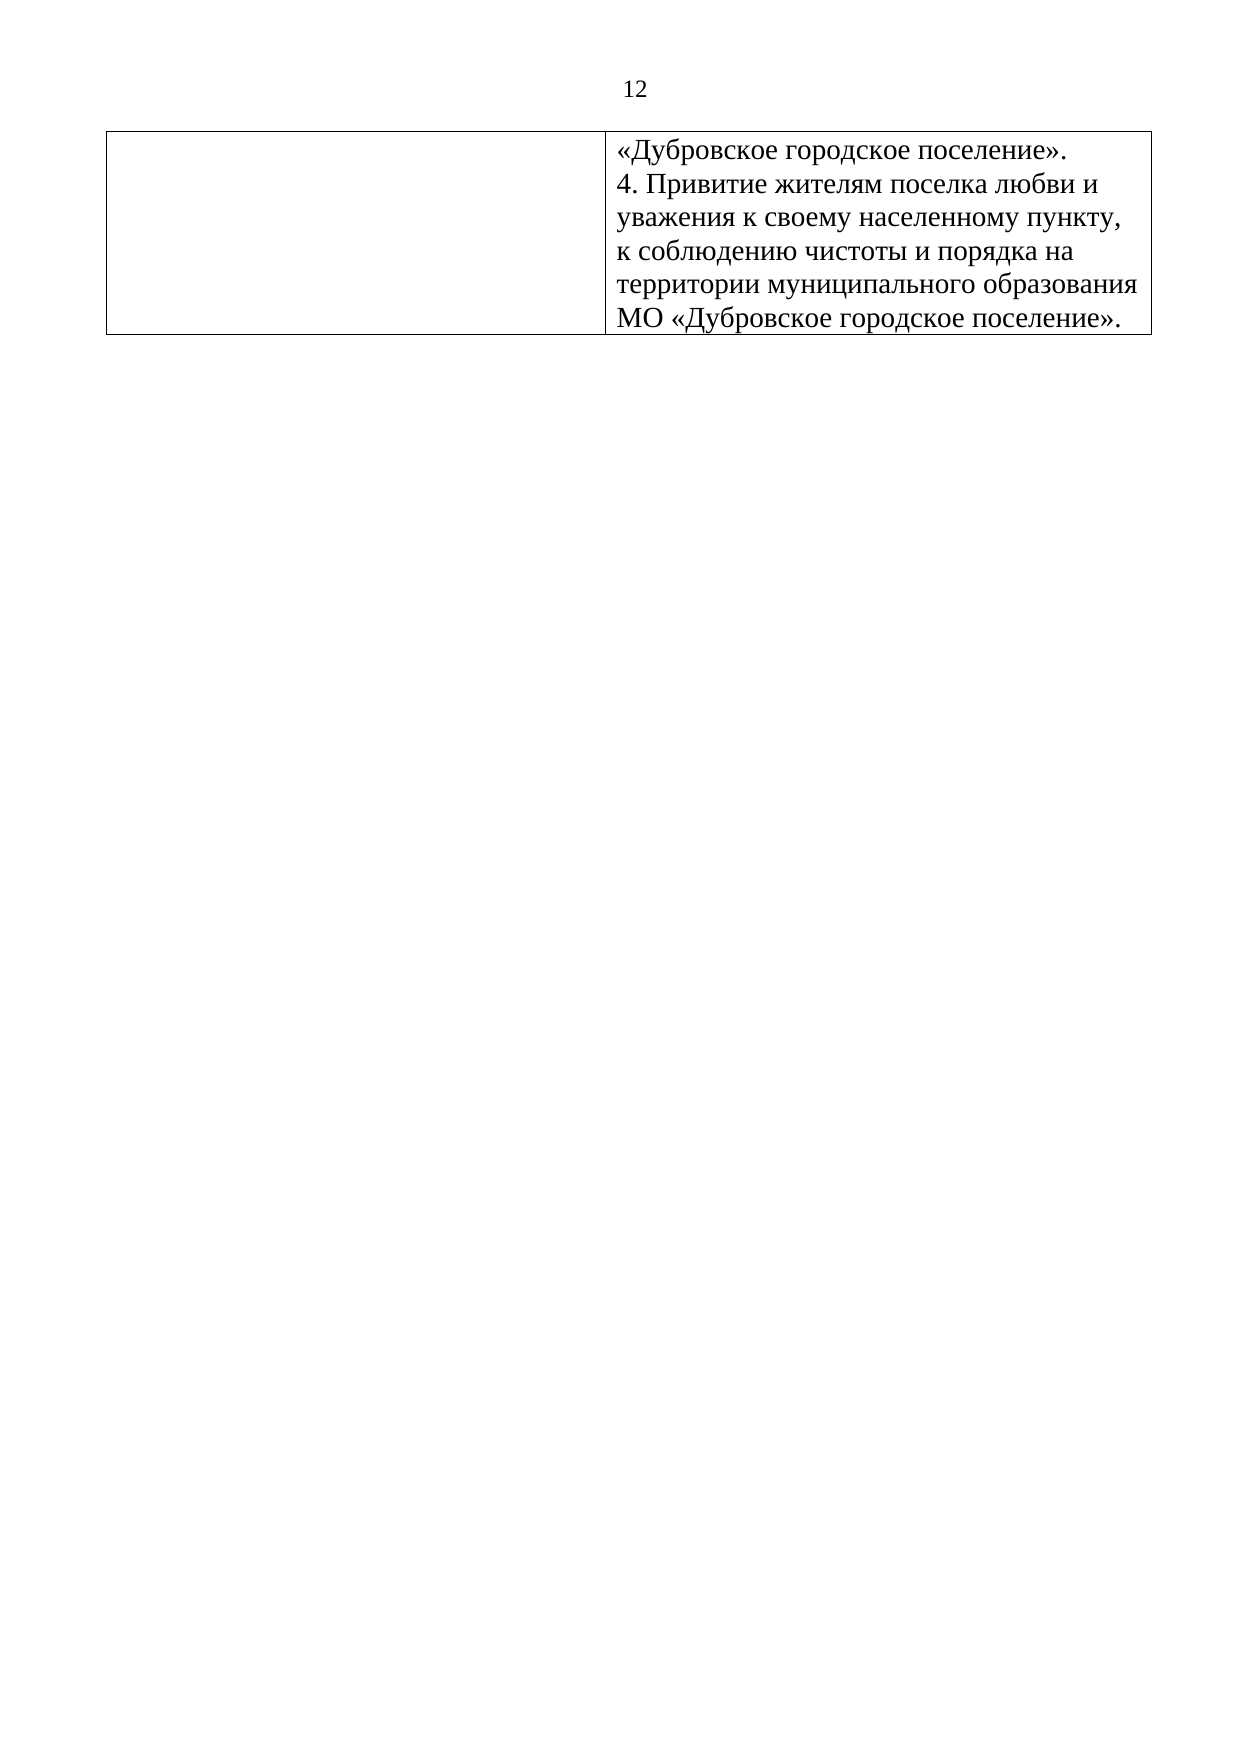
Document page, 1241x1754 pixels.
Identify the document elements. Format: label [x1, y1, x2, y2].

table_cell [107, 132, 605, 333]
table_cell [606, 132, 1151, 333]
